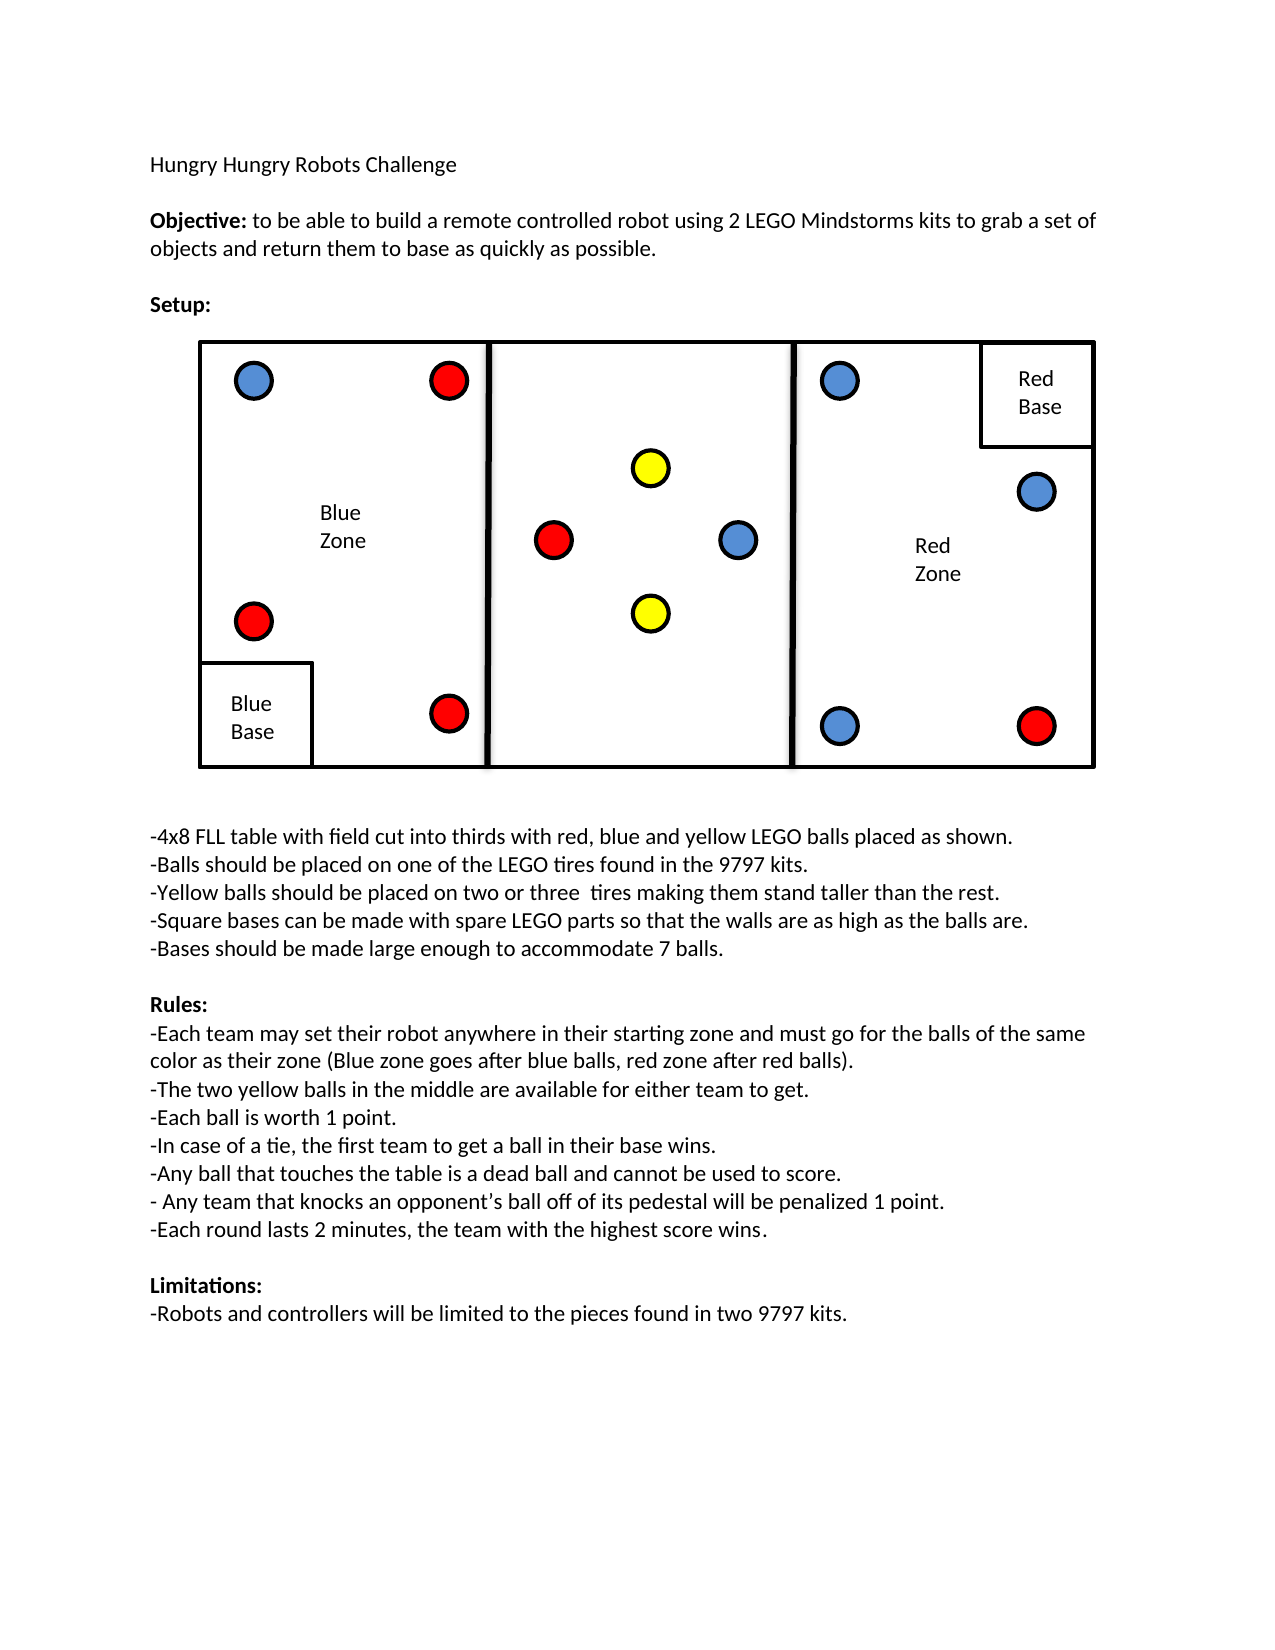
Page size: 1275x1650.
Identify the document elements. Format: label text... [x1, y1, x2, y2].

text -Any ball that touches the table is a dead ball and cannot be used to score. [150, 1159, 1125, 1187]
text -Each team may set their robot anywhere in their starting zone and must go for the balls of the same color as their zone (Blue zone goes after blue balls, red zone after red balls). [150, 1019, 1125, 1075]
text Limitations: [150, 1271, 1125, 1299]
text -Each round lasts 2 minutes, the team with the highest score wins. [150, 1215, 1125, 1243]
text -Yellow balls should be placed on two or three tires making them stand taller than the rest. [150, 878, 1125, 907]
text Setup: [150, 290, 1125, 318]
text Hungry Hungry Robots Challenge [150, 150, 1125, 178]
text -Bases should be made large enough to accommodate 7 balls. [150, 934, 1125, 963]
text -Balls should be placed on one of the LEGO tires found in the 9797 kits. [150, 851, 1125, 878]
text Objective: to be able to build a remote controlled robot using 2 LEGO Mindstorms kits to grab a set of objects and return them to base as quickly as possible. [150, 206, 1125, 262]
text -4x8 FLL table with field cut into thirds with red, blue and yellow LEGO balls placed as shown. [150, 822, 1125, 851]
text -In case of a tie, the first team to get a ball in their base wins. [150, 1131, 1125, 1159]
text -Square bases can be made with spare LEGO parts so that the walls are as high as the balls are. [150, 907, 1125, 934]
text -The two yellow balls in the middle are available for either team to get. [150, 1075, 1125, 1103]
text Rules: [150, 991, 1125, 1019]
text - Any team that knocks an opponent’s ball off of its pedestal will be penalized 1 point. [150, 1187, 1125, 1215]
text -Each ball is worth 1 point. [150, 1103, 1125, 1131]
text -Robots and controllers will be limited to the pieces found in two 9797 kits. [150, 1299, 1125, 1327]
